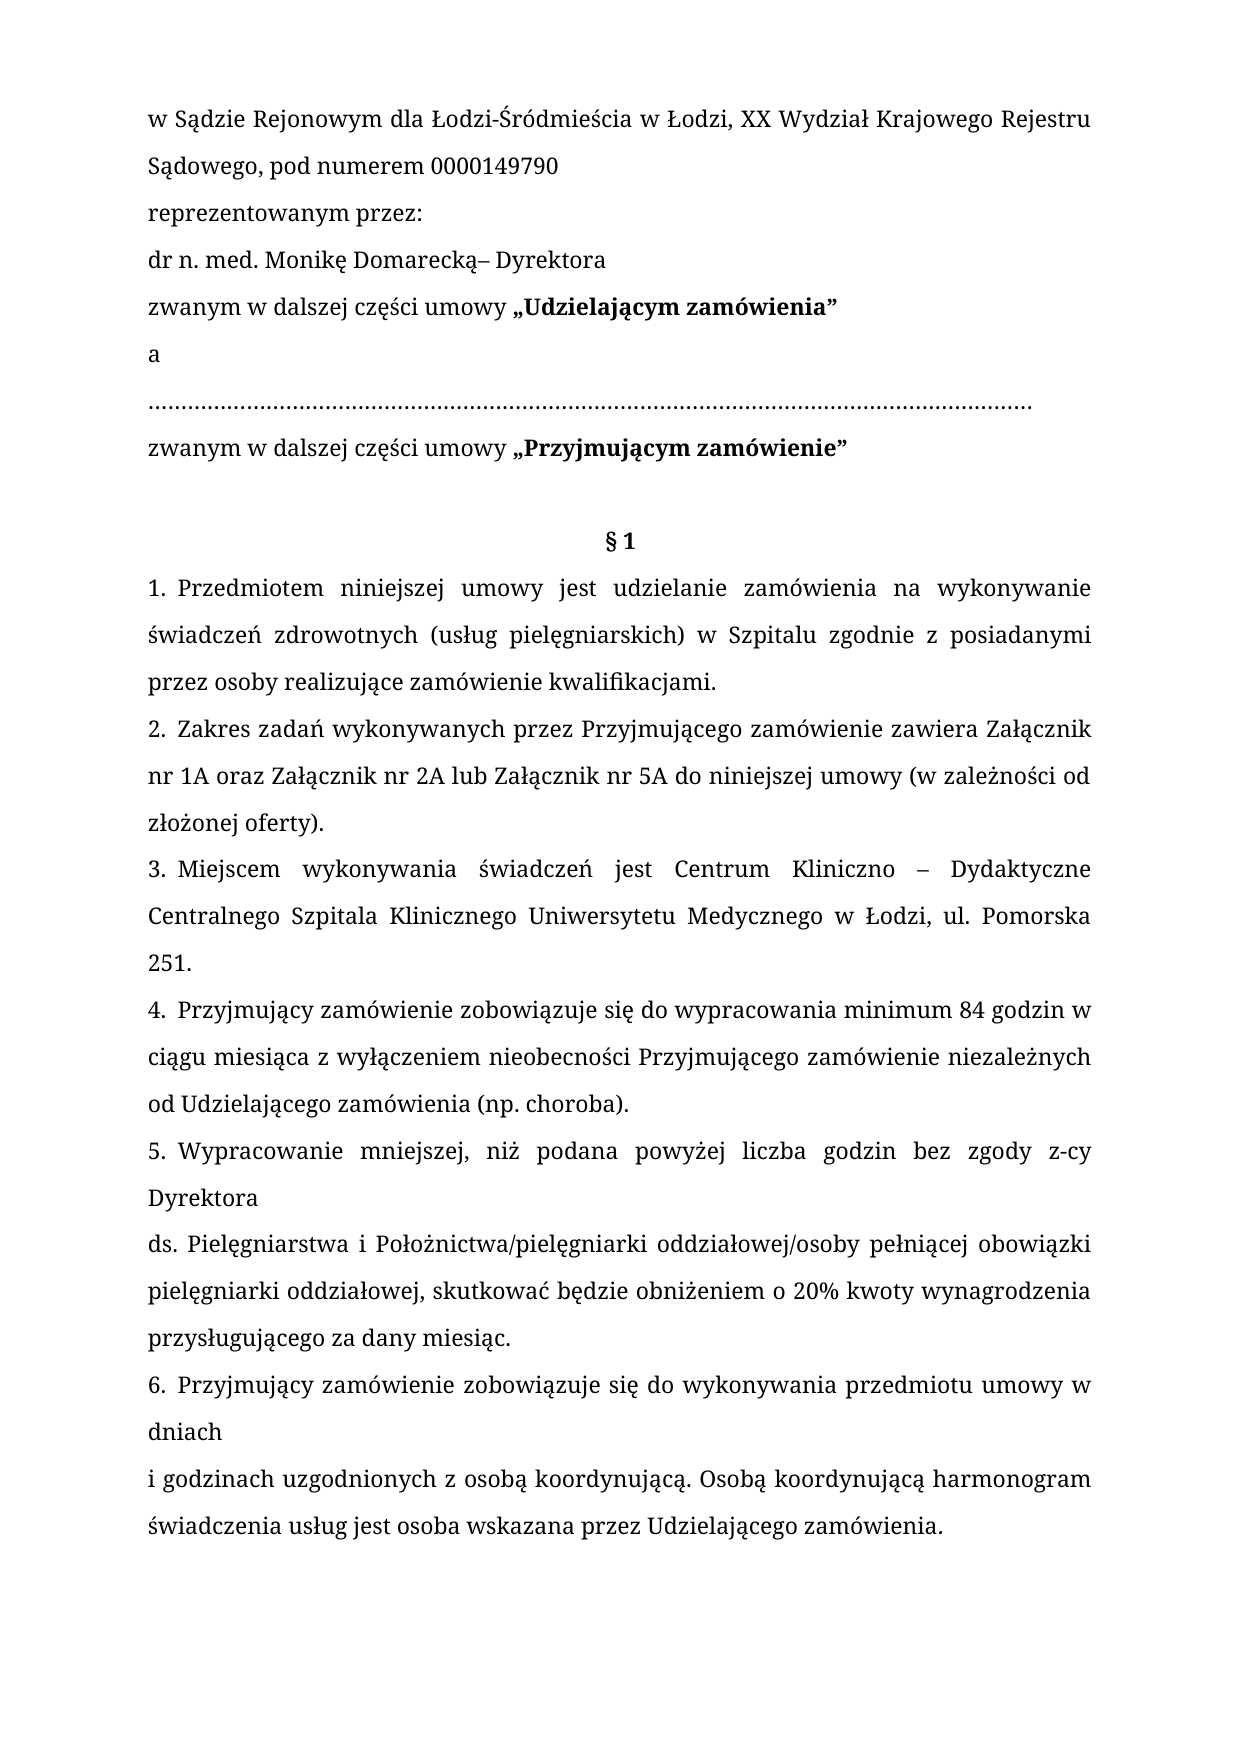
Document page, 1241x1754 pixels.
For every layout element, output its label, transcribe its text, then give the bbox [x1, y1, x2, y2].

text dr n. med. Monikę Domarecką– Dyrektora [148, 244, 1092, 275]
text zwanym w dalszej części umowy „Udzielającym zamówienia” [148, 291, 1092, 322]
list Przyjmujący zamówienie zobowiązuje się do wypracowania minimum 84 godzin w ciągu miesiąca z wyłączeniem nieobecności Przyjmującego zamówienie niezależnych od Udzielającego zamówienia (np. choroba). [148, 994, 1092, 1119]
text zwanym w dalszej części umowy „Przyjmującym zamówienie” [148, 432, 1092, 463]
list Wypracowanie mniejszej, niż podana powyżej liczba godzin bez zgody z-cy Dyrektora ds. Pielęgniarstwa i Położnictwa/pielęgniarki oddziałowej/osoby pełniącej obowiązki pielęgniarki oddziałowej, skutkować będzie obniżeniem o 20% kwoty wynagrodzenia przysługującego za dany miesiąc. [148, 1135, 1092, 1353]
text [148, 103, 1092, 182]
text a [148, 338, 1092, 369]
list Miejscem wykonywania świadczeń jest Centrum Kliniczno – Dydaktyczne Centralnego Szpitala Klinicznego Uniwersytetu Medycznego w Łodzi, ul. Pomorska 251. [148, 853, 1092, 978]
list Przedmiotem niniejszej umowy jest udzielanie zamówienia na wykonywanie świadczeń zdrowotnych (usług pielęgniarskich) w Szpitalu zgodnie z posiadanymi przez osoby realizujące zamówienie kwalifikacjami. [148, 572, 1092, 697]
text ……………………………………………………………………………………………………………………… [148, 385, 1092, 416]
text reprezentowanym przez: [148, 197, 1092, 228]
list Przyjmujący zamówienie zobowiązuje się do wykonywania przedmiotu umowy w dniach i godzinach uzgodnionych z osobą koordynującą. Osobą koordynującą harmonogram świadczenia usług jest osoba wskazana przez Udzielającego zamówienia. [148, 1369, 1092, 1541]
text § 1 [148, 525, 1092, 557]
list Zakres zadań wykonywanych przez Przyjmującego zamówienie zawiera Załącznik nr 1A oraz Załącznik nr 2A lub Załącznik nr 5A do niniejszej umowy (w zależności od złożonej oferty). [148, 713, 1092, 838]
